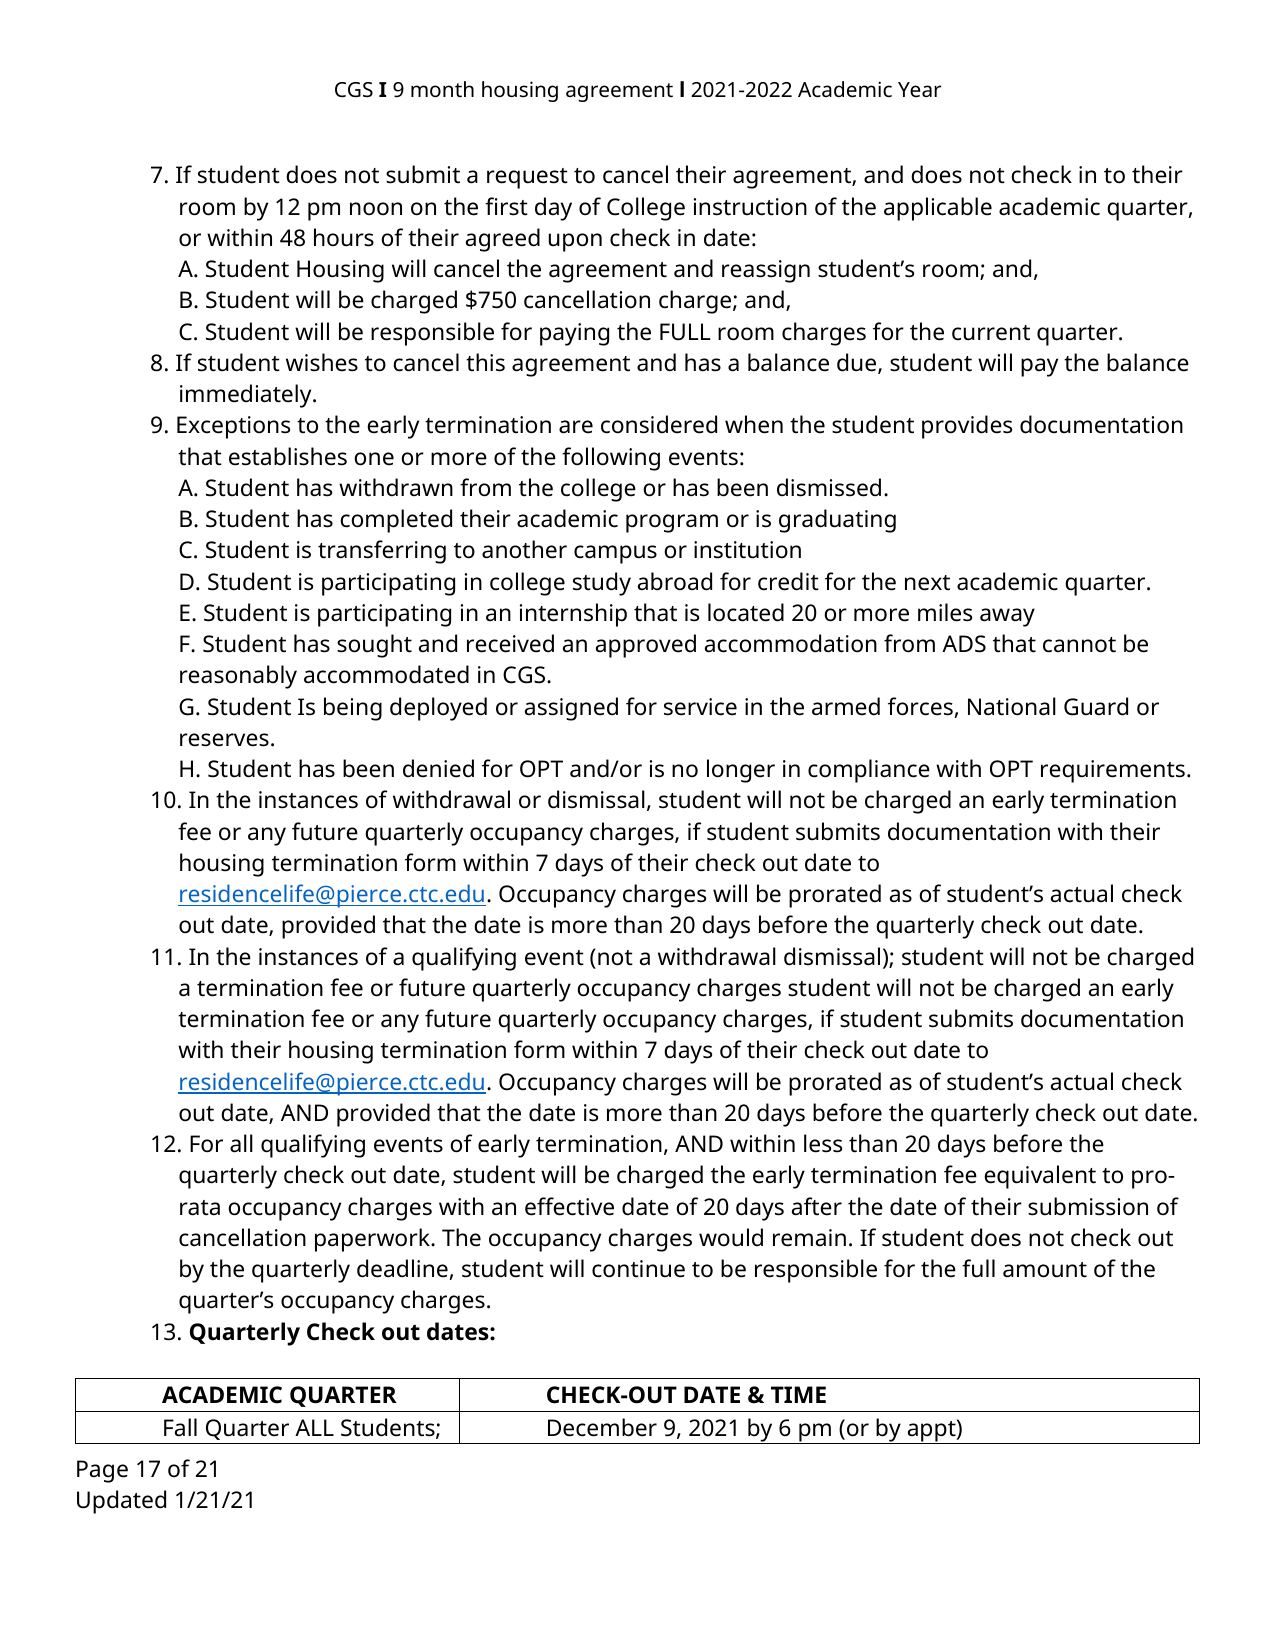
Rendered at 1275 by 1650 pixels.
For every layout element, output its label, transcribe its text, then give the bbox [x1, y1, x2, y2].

table_header ACADEMIC QUARTER [76, 1379, 459, 1411]
text 8. If student wishes to cancel this agreement and has a balance due, student will pay the balance immediately. [150, 347, 1200, 409]
text H. Student has been denied for OPT and/or is no longer in compliance with OPT requirements. [150, 753, 1200, 784]
text F. Student has sought and received an approved accommodation from ADS that cannot be reasonably accommodated in CGS. [150, 628, 1200, 691]
text A. Student has withdrawn from the college or has been dismissed. [150, 472, 1200, 503]
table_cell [460, 1412, 1199, 1443]
table_header CHECK-OUT DATE & TIME [460, 1379, 1199, 1411]
text C. Student will be responsible for paying the FULL room charges for the current quarter. [150, 316, 1200, 347]
text C. Student is transferring to another campus or institution [150, 534, 1200, 566]
text 10. In the instances of withdrawal or dismissal, student will not be charged an early termination fee or any future quarterly occupancy charges, if student submits documentation with their housing termination form within 7 days of their check out date to residencelife@pierce.ctc.edu. Occupancy charges will be prorated as of student’s actual check out date, provided that the date is more than 20 days before the quarterly check out date. [150, 784, 1200, 941]
text 7. If student does not submit a request to cancel their agreement, and does not check in to their room by 12 pm noon on the first day of College instruction of the applicable academic quarter, or within 48 hours of their agreed upon check in date: [150, 159, 1200, 253]
text 12. For all qualifying events of early termination, AND within less than 20 days before the quarterly check out date, student will be charged the early termination fee equivalent to pro-rata occupancy charges with an effective date of 20 days after the date of their submission of cancellation paperwork. The occupancy charges would remain. If student does not check out by the quarterly deadline, student will continue to be responsible for the full amount of the quarter’s occupancy charges. [150, 1128, 1200, 1316]
text E. Student is participating in an internship that is located 20 or more miles away [150, 597, 1200, 628]
text 11. In the instances of a qualifying event (not a withdrawal dismissal); student will not be charged a termination fee or future quarterly occupancy charges student will not be charged an early termination fee or any future quarterly occupancy charges, if student submits documentation with their housing termination form within 7 days of their check out date to residencelife@pierce.ctc.edu. Occupancy charges will be prorated as of student’s actual check out date, AND provided that the date is more than 20 days before the quarterly check out date. [150, 941, 1200, 1128]
text 9. Exceptions to the early termination are considered when the student provides documentation that establishes one or more of the following events: [150, 409, 1200, 472]
text G. Student Is being deployed or assigned for service in the armed forces, National Guard or reserves. [150, 691, 1200, 753]
text A. Student Housing will cancel the agreement and reassign student’s room; and, [150, 253, 1200, 284]
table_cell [76, 1412, 459, 1443]
text 13. Quarterly Check out dates: [150, 1316, 1200, 1347]
text B. Student will be charged $750 cancellation charge; and, [150, 284, 1200, 316]
text D. Student is participating in college study abroad for credit for the next academic quarter. [150, 566, 1200, 597]
text B. Student has completed their academic program or is graduating [150, 503, 1200, 534]
